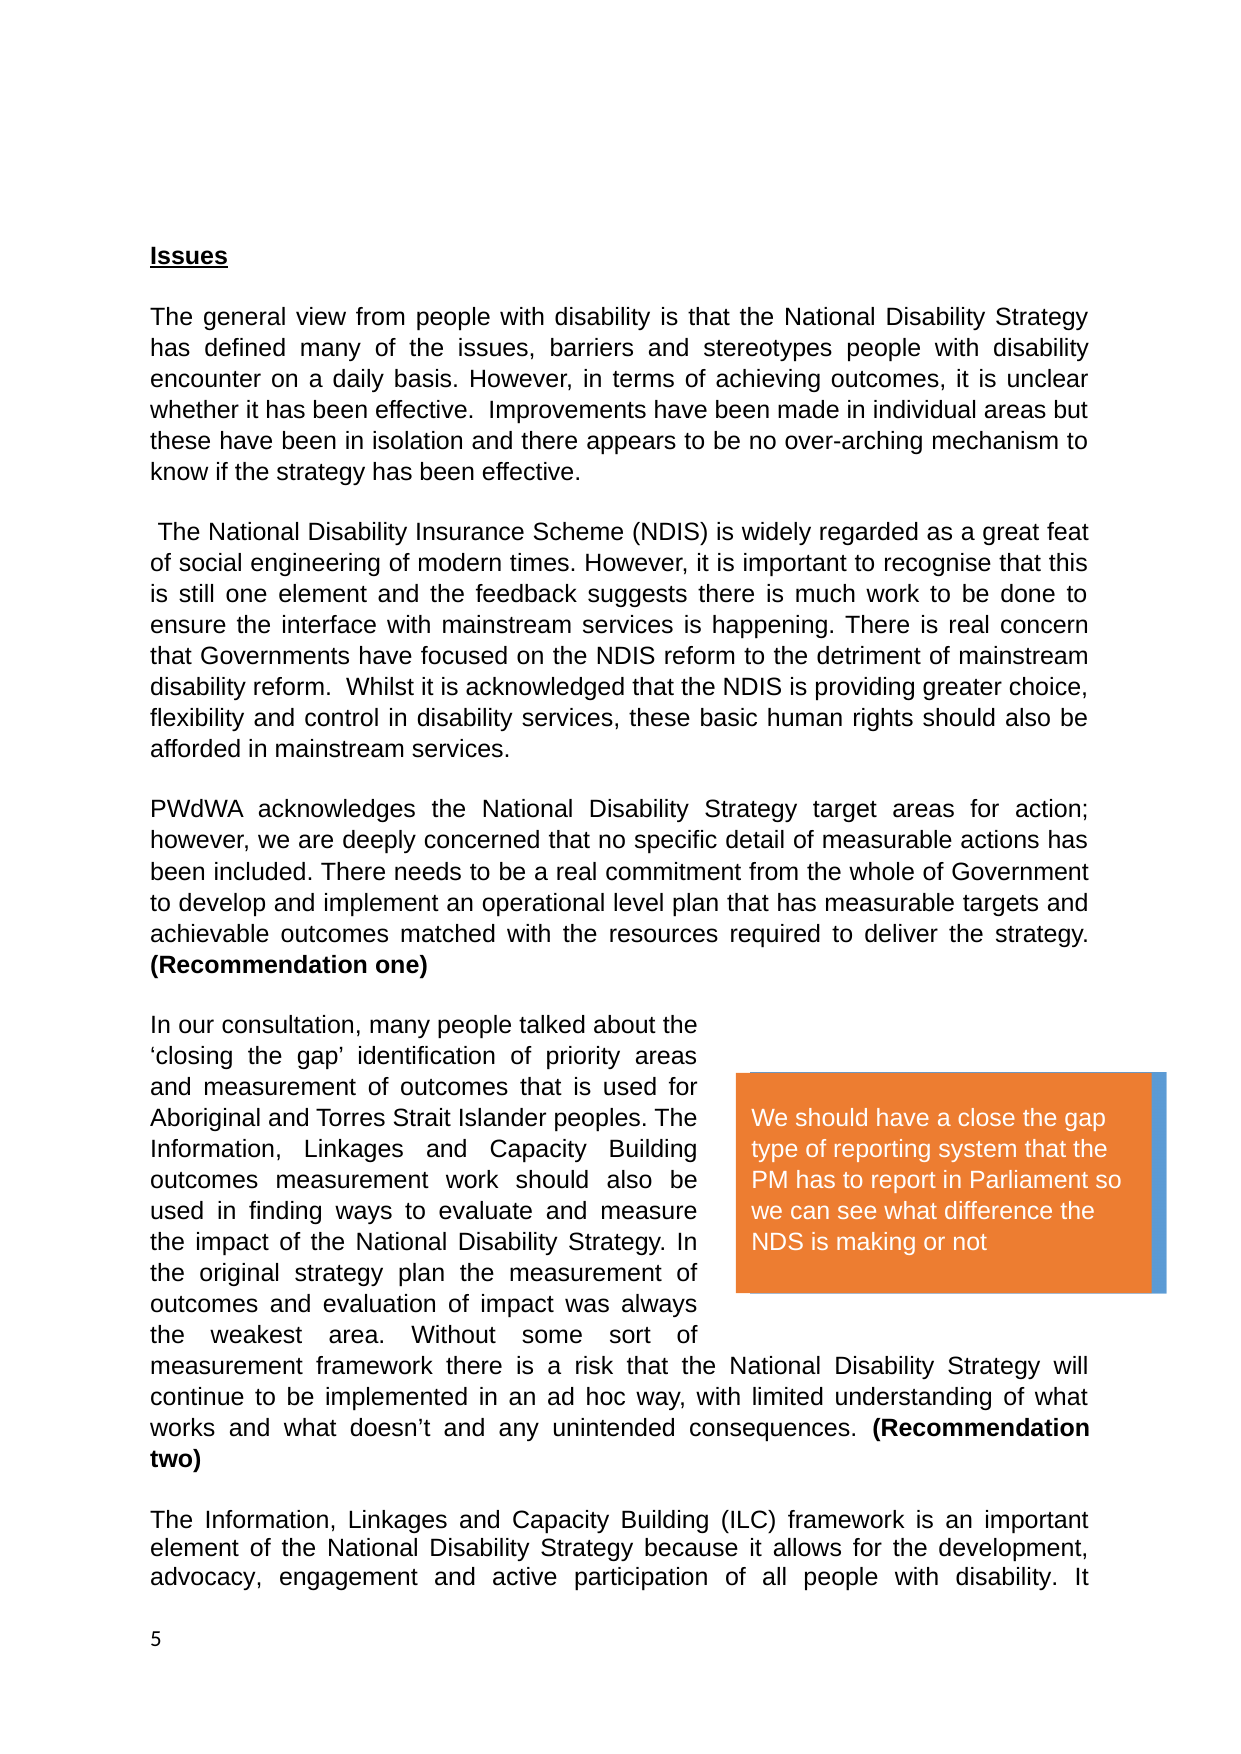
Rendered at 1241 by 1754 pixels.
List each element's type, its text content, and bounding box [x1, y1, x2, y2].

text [150, 1504, 1090, 1591]
text Issues [150, 241, 1090, 270]
text In our consultation, many people talked about the ‘closing the gap’ identification of priority areas and measurement of outcomes that is used for Aboriginal and Torres Strait Islander peoples. The Information, Linkages and Capacity Building outcomes measurement work should also be used in finding ways to evaluate and measure the impact of the National Disability Strategy. In the original strategy plan the measurement of outcomes and evaluation of impact was always the weakest area. Without some sort of measurement framework there is a risk that the National Disability Strategy will continue to be implemented in an ad hoc way, with limited understanding of what works and what doesn’t and any unintended consequences. (Recommendation two) [150, 1010, 1090, 1473]
text The National Disability Insurance Scheme (NDIS) is widely regarded as a great feat of social engineering of modern times. However, it is important to recognise that this is still one element and the feedback suggests there is much work to be done to ensure the interface with mainstream services is happening. There is real concern that Governments have focused on the NDIS reform to the detriment of mainstream disability reform. Whilst it is acknowledged that the NDIS is providing greater choice, flexibility and control in disability services, these basic human rights should also be afforded in mainstream services. [150, 517, 1090, 763]
text The general view from people with disability is that the National Disability Strategy has defined many of the issues, barriers and stereotypes people with disability encounter on a daily basis. However, in terms of achieving outcomes, it is unclear whether it has been effective. Improvements have been made in individual areas but these have been in isolation and there appears to be no over-arching mechanism to know if the strategy has been effective. [150, 301, 1090, 485]
text PWdWA acknowledges the National Disability Strategy target areas for action; however, we are deeply concerned that no specific detail of measurable actions has been included. There needs to be a real commitment from the whole of Government to develop and implement an operational level plan that has measurable targets and achievable outcomes matched with the resources required to deliver the strategy. (Recommendation one) [150, 794, 1090, 978]
